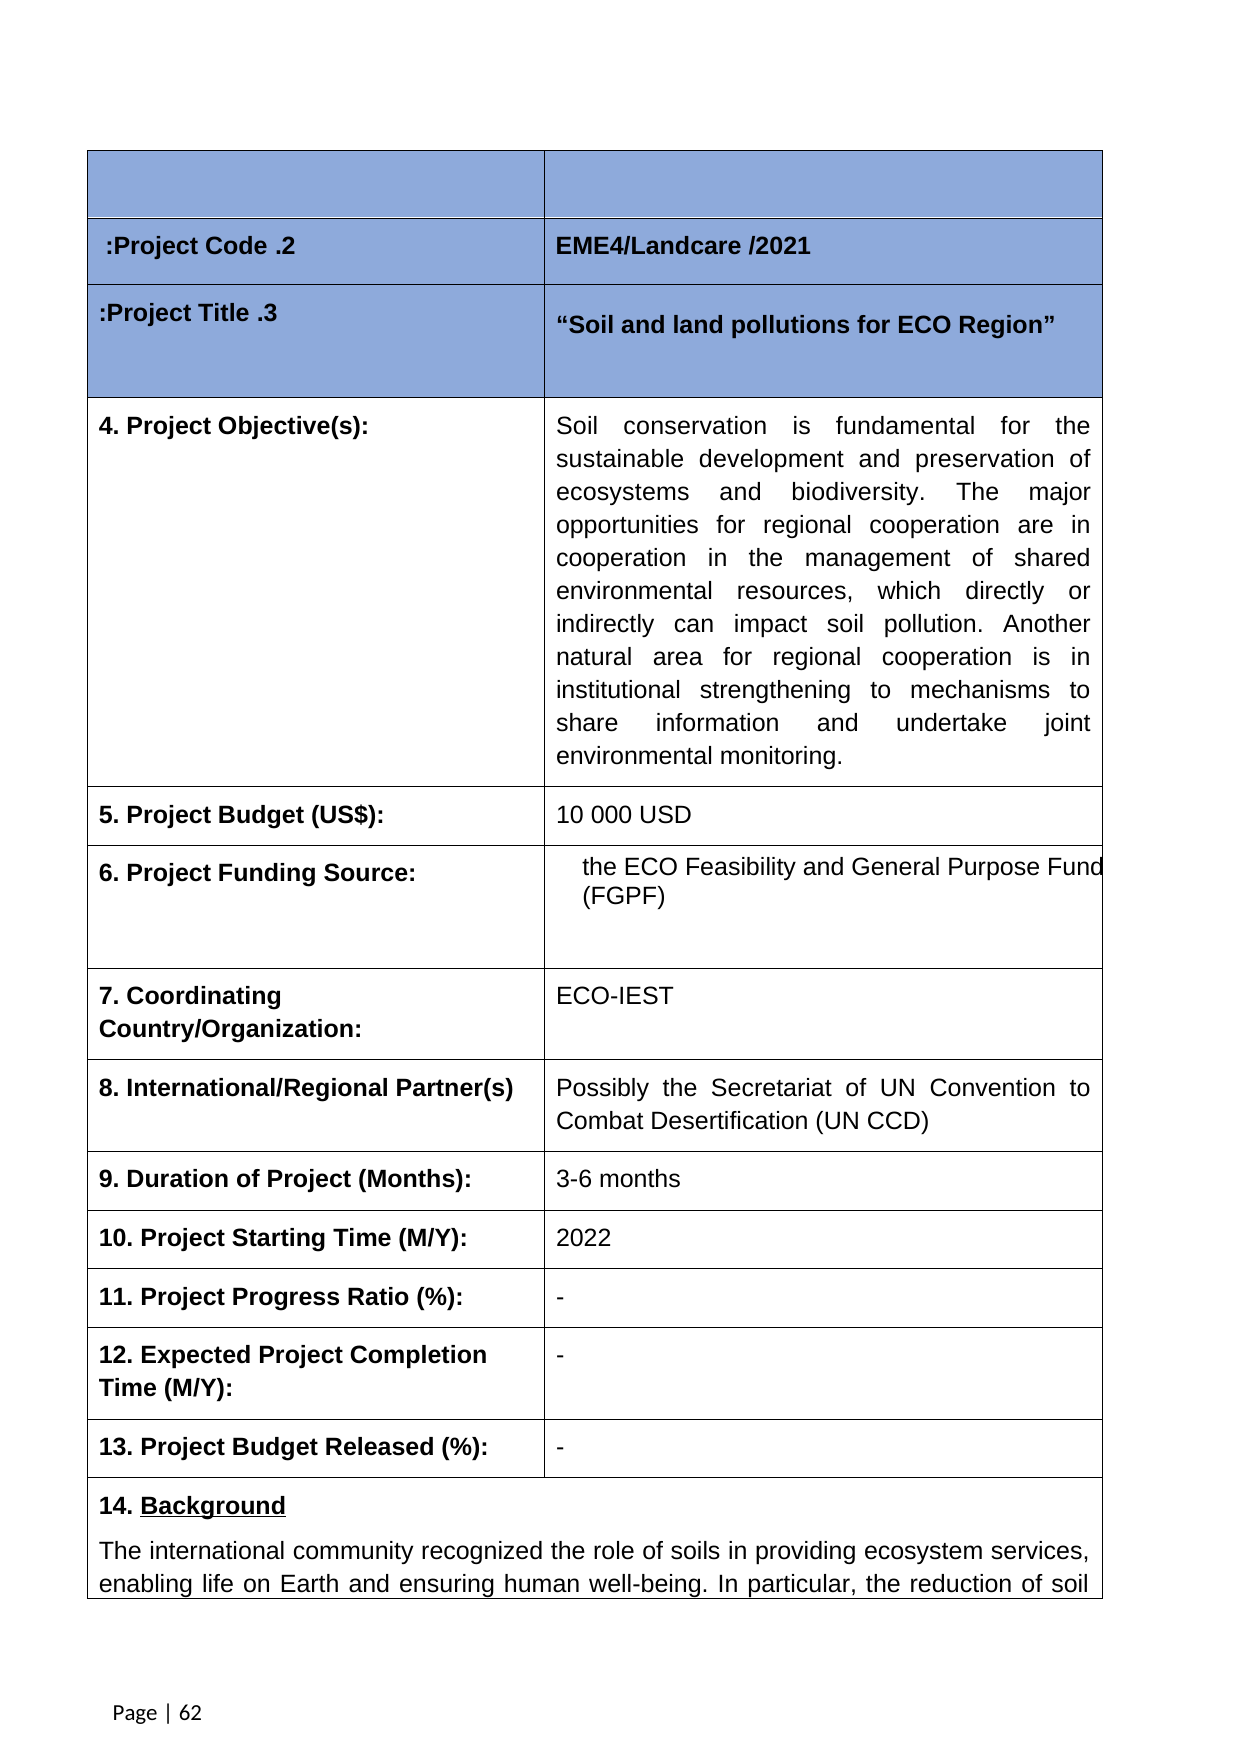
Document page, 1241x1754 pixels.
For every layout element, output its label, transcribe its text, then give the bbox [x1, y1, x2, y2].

table_cell 5. Project Budget (US$): [88, 787, 544, 845]
table_cell Soil conservation is fundamental for the sustainable development and preservation of ecosystems and biodiversity. The major opportunities for regional cooperation are in cooperation in the management of shared environmental resources, which directly or indirectly can impact soil pollution. Another natural area for regional cooperation is in institutional strengthening to mechanisms to share information and undertake joint environmental monitoring. [545, 398, 1102, 786]
table_cell “Soil and land pollutions for ECO Region” [545, 285, 1102, 397]
table_cell the ECO Feasibility and General Purpose Fund (FGPF) [545, 846, 1102, 967]
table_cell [88, 1478, 1102, 1598]
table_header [88, 151, 544, 217]
table_cell 10. Project Starting Time (M/Y): [88, 1211, 544, 1268]
table_cell Possibly the Secretariat of UN Convention to Combat Desertification (UN CCD) [545, 1060, 1102, 1151]
table_cell 10 000 USD [545, 787, 1102, 845]
table_cell 8. International/Regional Partner(s) [88, 1060, 544, 1151]
table_cell 9. Duration of Project (Months): [88, 1152, 544, 1209]
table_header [545, 151, 1102, 217]
table_cell 4. Project Objective(s): [88, 398, 544, 786]
table_cell 7. Coordinating Country/Organization: [88, 969, 544, 1059]
table_cell 13. Project Budget Released (%): [88, 1420, 544, 1477]
table_cell - [545, 1328, 1102, 1418]
table_cell 2. Project Code: [88, 219, 544, 284]
table_cell EME4/Landcare /2021 [545, 219, 1102, 284]
table_cell 12. Expected Project Completion Time (M/Y): [88, 1328, 544, 1418]
table_cell - [545, 1420, 1102, 1477]
table_cell 6. Project Funding Source: [88, 846, 544, 967]
table_cell 3-6 months [545, 1152, 1102, 1209]
table_cell 2022 [545, 1211, 1102, 1268]
table_cell - [545, 1269, 1102, 1327]
table_cell ECO-IEST [545, 969, 1102, 1059]
table_cell 11. Project Progress Ratio (%): [88, 1269, 544, 1327]
table_cell 3. Project Title: [88, 285, 544, 397]
